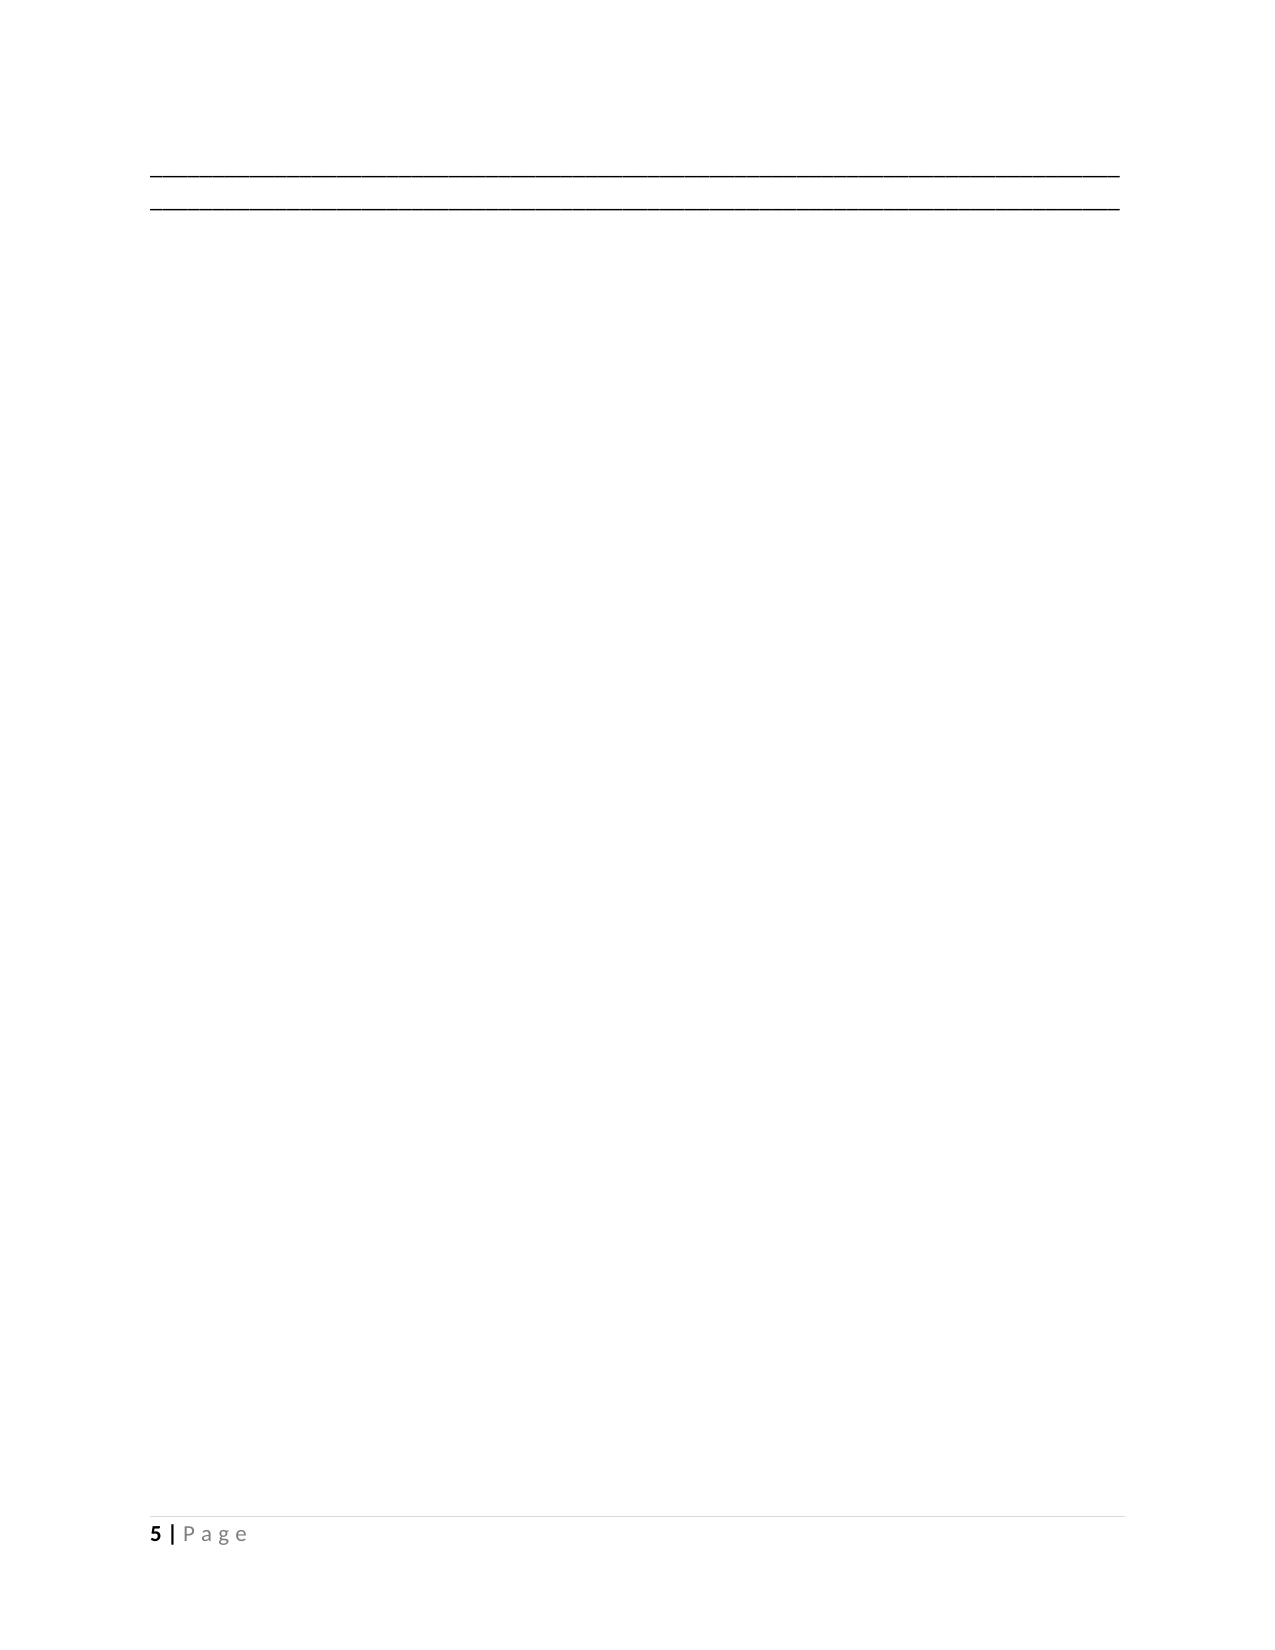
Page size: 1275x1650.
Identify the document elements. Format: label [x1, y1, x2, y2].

text [150, 150, 1125, 213]
